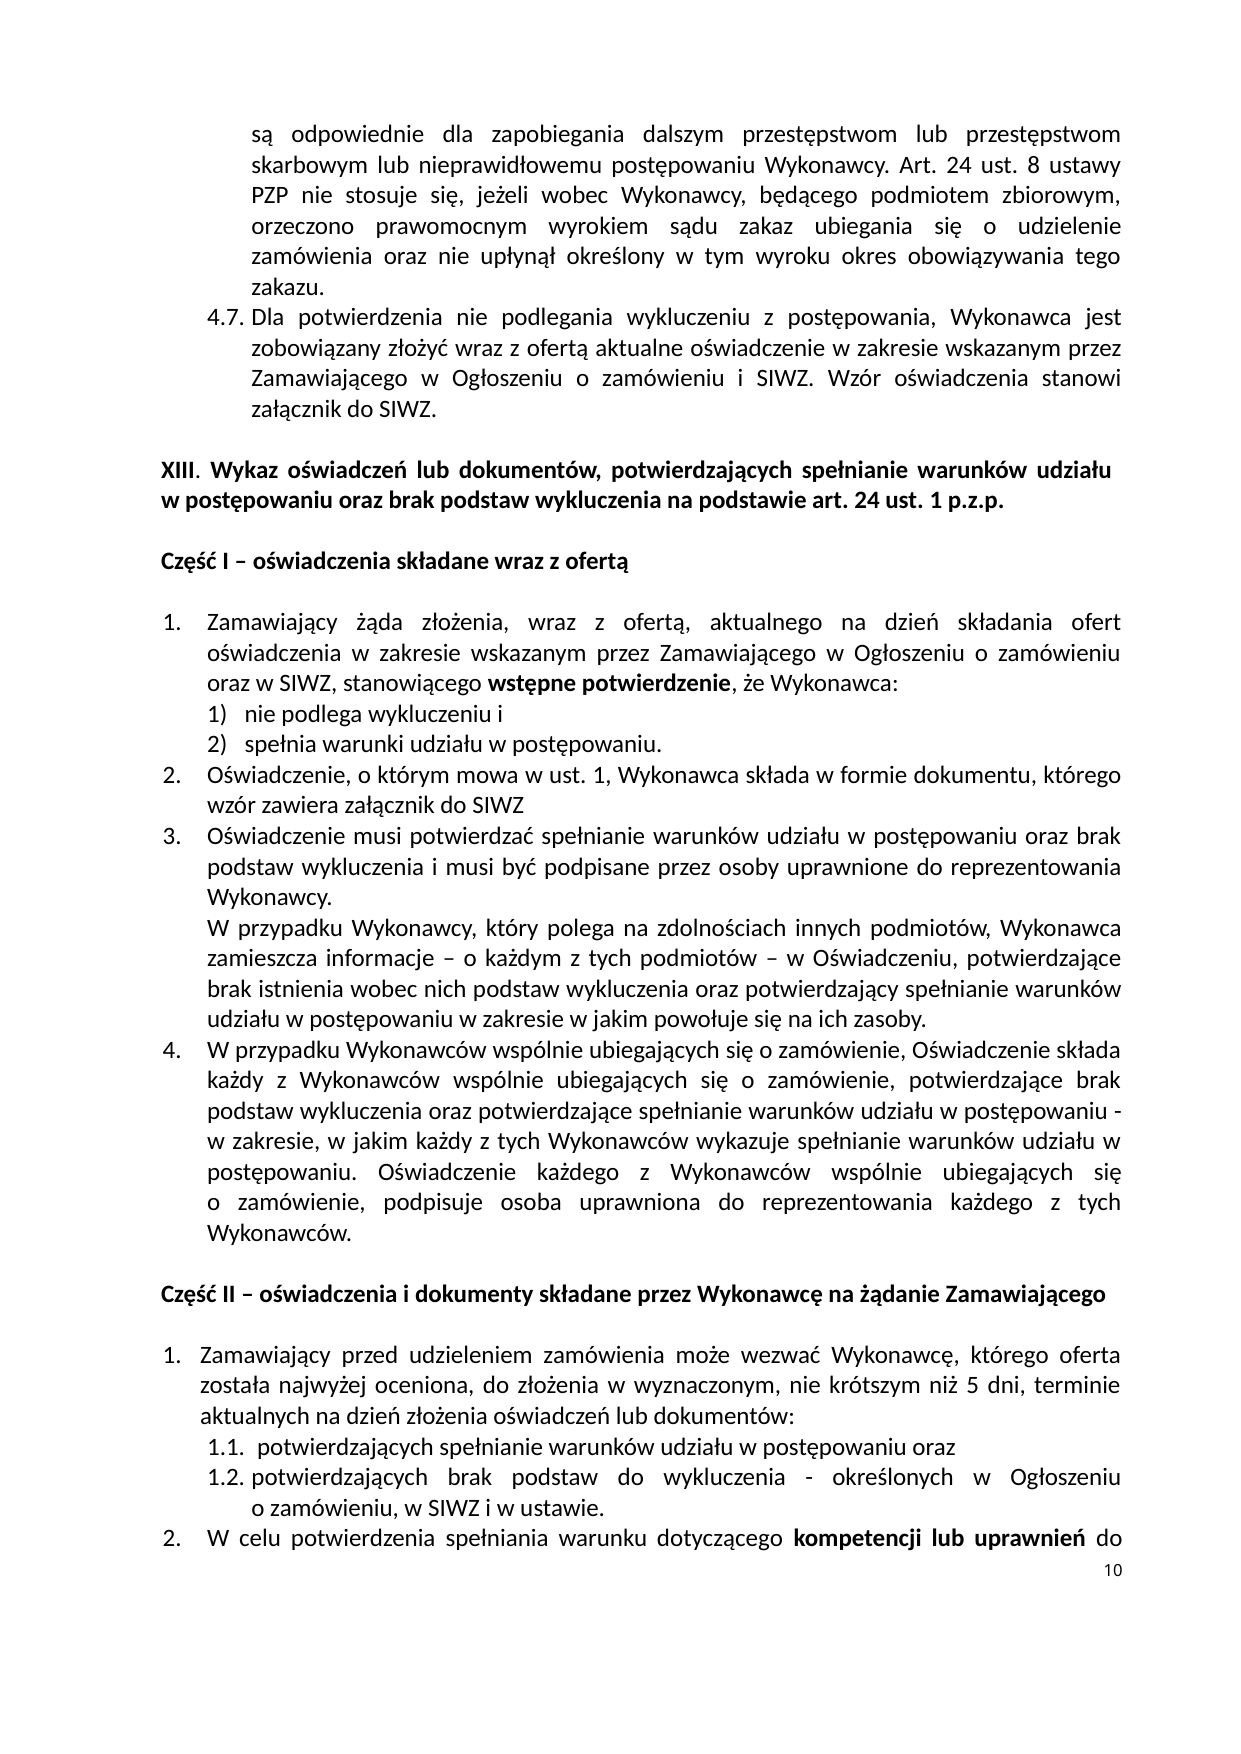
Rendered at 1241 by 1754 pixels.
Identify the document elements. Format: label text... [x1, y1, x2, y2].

list Zamawiający żąda złożenia, wraz z ofertą, aktualnego na dzień składania ofert oświadczenia w zakresie wskazanym przez Zamawiającego w Ogłoszeniu o zamówieniu oraz w SIWZ, stanowiącego wstępne potwierdzenie, że Wykonawca: [162, 607, 1122, 698]
text XIII. Wykaz oświadczeń lub dokumentów, potwierdzających spełnianie warunków udziału w postępowaniu oraz brak podstaw wykluczenia na podstawie art. 24 ust. 1 p.z.p. [161, 454, 1122, 515]
list W przypadku Wykonawców wspólnie ubiegających się o zamówienie, Oświadczenie składa każdy z Wykonawców wspólnie ubiegających się o zamówienie, potwierdzające brak podstaw wykluczenia oraz potwierdzające spełnianie warunków udziału w postępowaniu - w zakresie, w jakim każdy z tych Wykonawców wykazuje spełnianie warunków udziału w postępowaniu. Oświadczenie każdego z Wykonawców wspólnie ubiegających się o zamówienie, podpisuje osoba uprawniona do reprezentowania każdego z tych Wykonawców. [162, 1034, 1122, 1247]
list Oświadczenie, o którym mowa w ust. 1, Wykonawca składa w formie dokumentu, którego wzór zawiera załącznik do SIWZ [162, 759, 1122, 820]
list spełnia warunki udziału w postępowaniu. [207, 729, 1122, 759]
list potwierdzających spełnianie warunków udziału w postępowaniu oraz [207, 1431, 1122, 1461]
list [207, 118, 1122, 301]
text Część I – oświadczenia składane wraz z ofertą [161, 546, 1122, 576]
list Oświadczenie musi potwierdzać spełnianie warunków udziału w postępowaniu oraz brak podstaw wykluczenia i musi być podpisane przez osoby uprawnione do reprezentowania Wykonawcy. W przypadku Wykonawcy, który polega na zdolnościach innych podmiotów, Wykonawca zamieszcza informacje – o każdym z tych podmiotów – w Oświadczeniu, potwierdzające brak istnienia wobec nich podstaw wykluczenia oraz potwierdzający spełnianie warunków udziału w postępowaniu w zakresie w jakim powołuje się na ich zasoby. [162, 820, 1122, 1034]
list Dla potwierdzenia nie podlegania wykluczeniu z postępowania, Wykonawca jest zobowiązany złożyć wraz z ofertą aktualne oświadczenie w zakresie wskazanym przez Zamawiającego w Ogłoszeniu o zamówieniu i SIWZ. Wzór oświadczenia stanowi załącznik do SIWZ. [207, 301, 1122, 423]
text Część II – oświadczenia i dokumenty składane przez Wykonawcę na żądanie Zamawiającego [161, 1278, 1122, 1308]
list Zamawiający przed udzieleniem zamówienia może wezwać Wykonawcę, którego oferta została najwyżej oceniona, do złożenia w wyznaczonym, nie krótszym niż 5 dni, terminie aktualnych na dzień złożenia oświadczeń lub dokumentów: [162, 1339, 1122, 1431]
list nie podlega wykluczeniu i [207, 698, 1122, 729]
list potwierdzających brak podstaw do wykluczenia - określonych w Ogłoszeniu o zamówieniu, w SIWZ i w ustawie. [207, 1461, 1122, 1522]
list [162, 1522, 1122, 1553]
